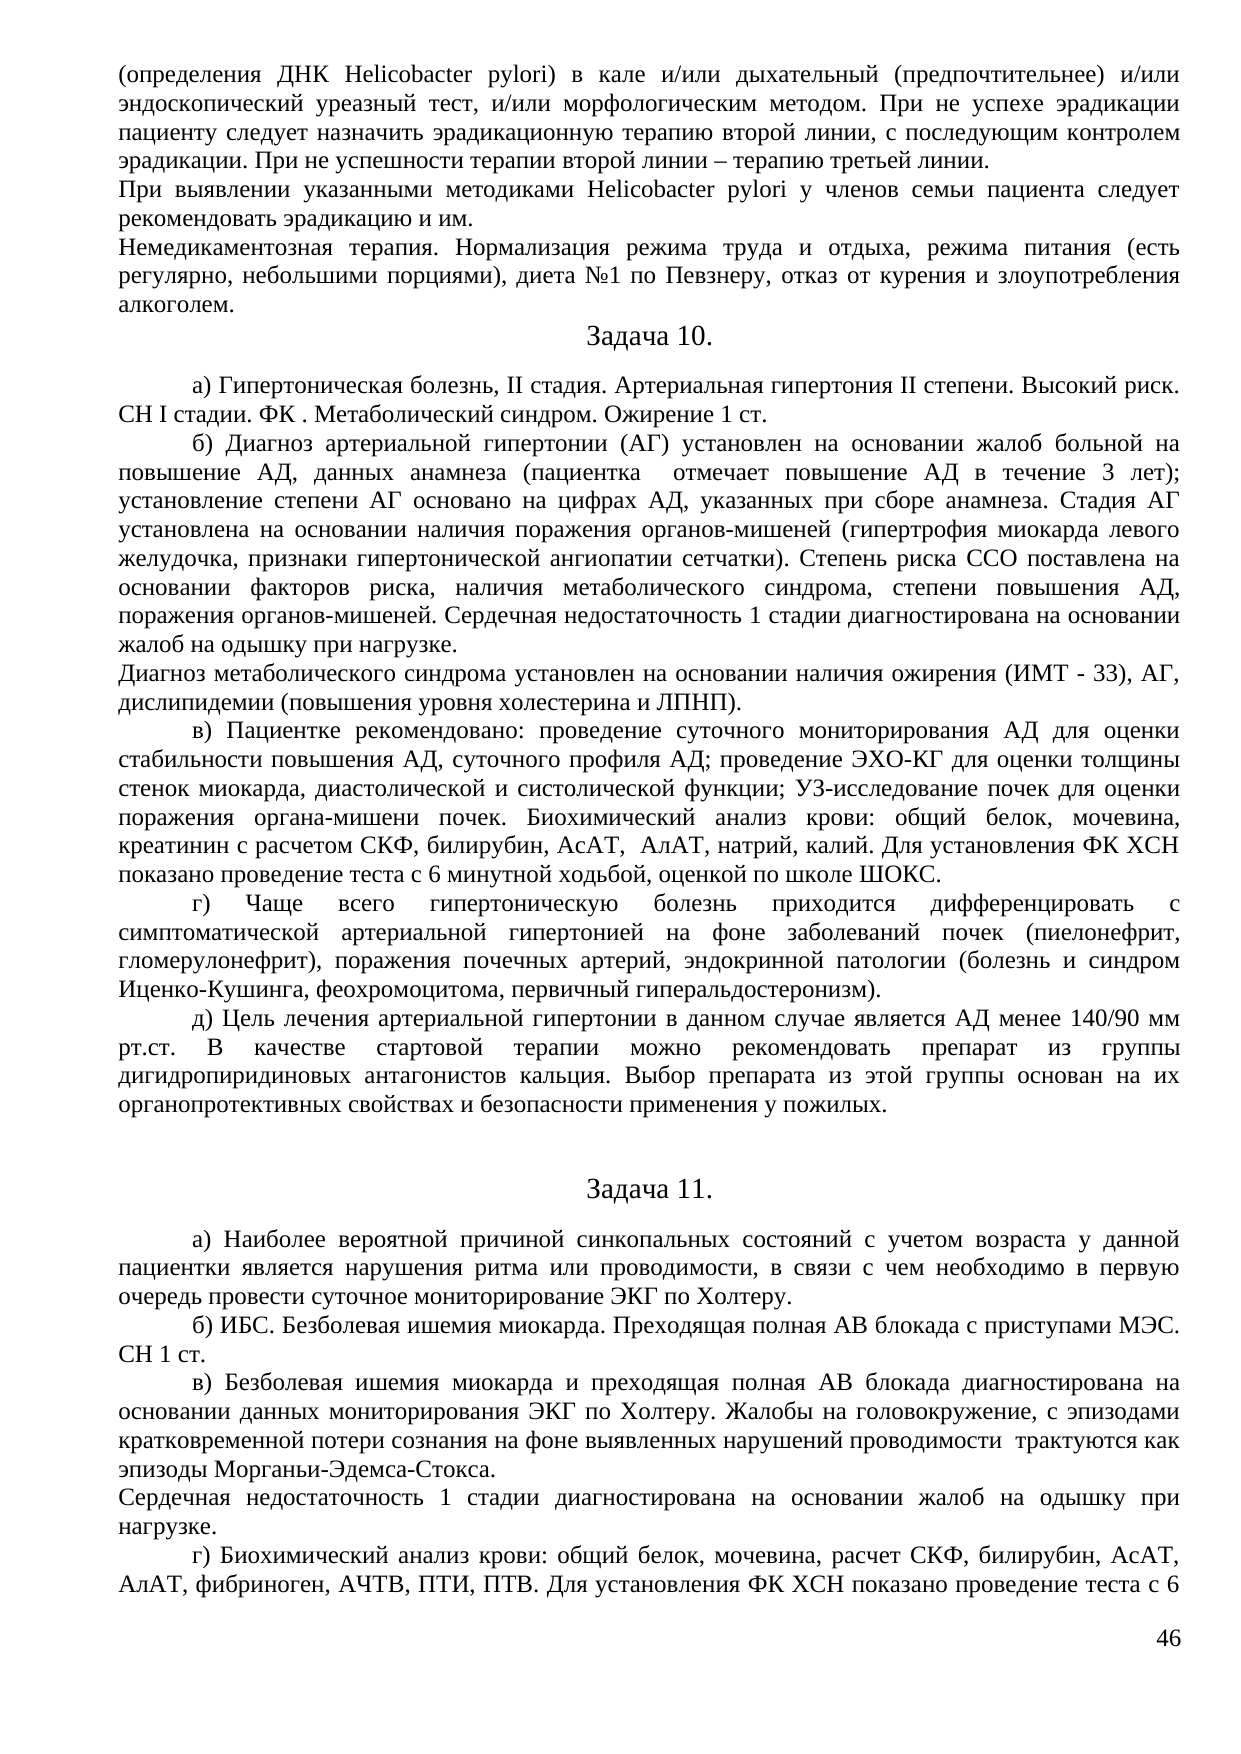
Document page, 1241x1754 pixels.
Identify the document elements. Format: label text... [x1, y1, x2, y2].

text При выявлении указанными методиками Helicobacter pylori у членов семьи пациента следует рекомендовать эрадикацию и им. [118, 174, 1181, 232]
text а) Гипертоническая болезнь, II стадия. Артериальная гипертония II степени. Высокий риск. СН I стадии. ФК . Метаболический синдром. Ожирение 1 ст. [118, 371, 1181, 428]
text Задача 10. [118, 318, 1181, 351]
text Диагноз метаболического синдрома установлен на основании наличия ожирения (ИМТ - 33), АГ, дислипидемии (повышения уровня холестерина и ЛПНП). [118, 658, 1181, 716]
text Сердечная недостаточность 1 стадии диагностирована на основании жалоб на одышку при нагрузке. [118, 1482, 1181, 1540]
text а) Наиболее вероятной причиной синкопальных состояний с учетом возраста у данной пациентки является нарушения ритма или проводимости, в связи с чем необходимо в первую очередь провести суточное мониторирование ЭКГ по Холтеру. [118, 1224, 1181, 1310]
text Немедикаментозная терапия. Нормализация режима труда и отдыха, режима питания (есть регулярно, небольшими порциями), диета №1 по Певзнеру, отказ от курения и злоупотребления алкоголем. [118, 232, 1181, 318]
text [118, 59, 1181, 174]
text д) Цель лечения артериальной гипертонии в данном случае является АД менее 140/90 мм рт.ст. В качестве стартовой терапии можно рекомендовать препарат из группы дигидропиридиновых антагонистов кальция. Выбор препарата из этой группы основан на их органопротективных свойствах и безопасности применения у пожилых. [118, 1003, 1181, 1118]
text в) Пациентке рекомендовано: проведение суточного мониторирования АД для оценки стабильности повышения АД, суточного профиля АД; проведение ЭХО-КГ для оценки толщины стенок миокарда, диастолической и систолической функции; УЗ-исследование почек для оценки поражения органа-мишени почек. Биохимический анализ крови: общий белок, мочевина, креатинин с расчетом СКФ, билирубин, АсАТ, АлАТ, натрий, калий. Для установления ФК ХСН показано проведение теста с 6 минутной ходьбой, оценкой по школе ШОКС. [118, 716, 1181, 888]
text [118, 1540, 1181, 1597]
text г) Чаще всего гипертоническую болезнь приходится дифференцировать с симптоматической артериальной гипертонией на фоне заболеваний почек (пиелонефрит, гломерулонефрит), поражения почечных артерий, эндокринной патологии (болезнь и синдром Иценко-Кушинга, феохромоцитома, первичный гиперальдостеронизм). [118, 888, 1181, 1003]
text в) Безболевая ишемия миокарда и преходящая полная АВ блокада диагностирована на основании данных мониторирования ЭКГ по Холтеру. Жалобы на головокружение, с эпизодами кратковременной потери сознания на фоне выявленных нарушений проводимости трактуются как эпизоды Морганьи-Эдемса-Стокса. [118, 1367, 1181, 1482]
text Задача 11. [118, 1171, 1181, 1204]
text б) Диагноз артериальной гипертонии (АГ) установлен на основании жалоб больной на повышение АД, данных анамнеза (пациентка отмечает повышение АД в течение 3 лет); установление степени АГ основано на цифрах АД, указанных при сборе анамнеза. Стадия АГ установлена на основании наличия поражения органов-мишеней (гипертрофия миокарда левого желудочка, признаки гипертонической ангиопатии сетчатки). Степень риска ССО поставлена на основании факторов риска, наличия метаболического синдрома, степени повышения АД, поражения органов-мишеней. Сердечная недостаточность 1 стадии диагностирована на основании жалоб на одышку при нагрузке. [118, 428, 1181, 658]
text б) ИБС. Безболевая ишемия миокарда. Преходящая полная АВ блокада с приступами МЭС. СН 1 ст. [118, 1310, 1181, 1367]
